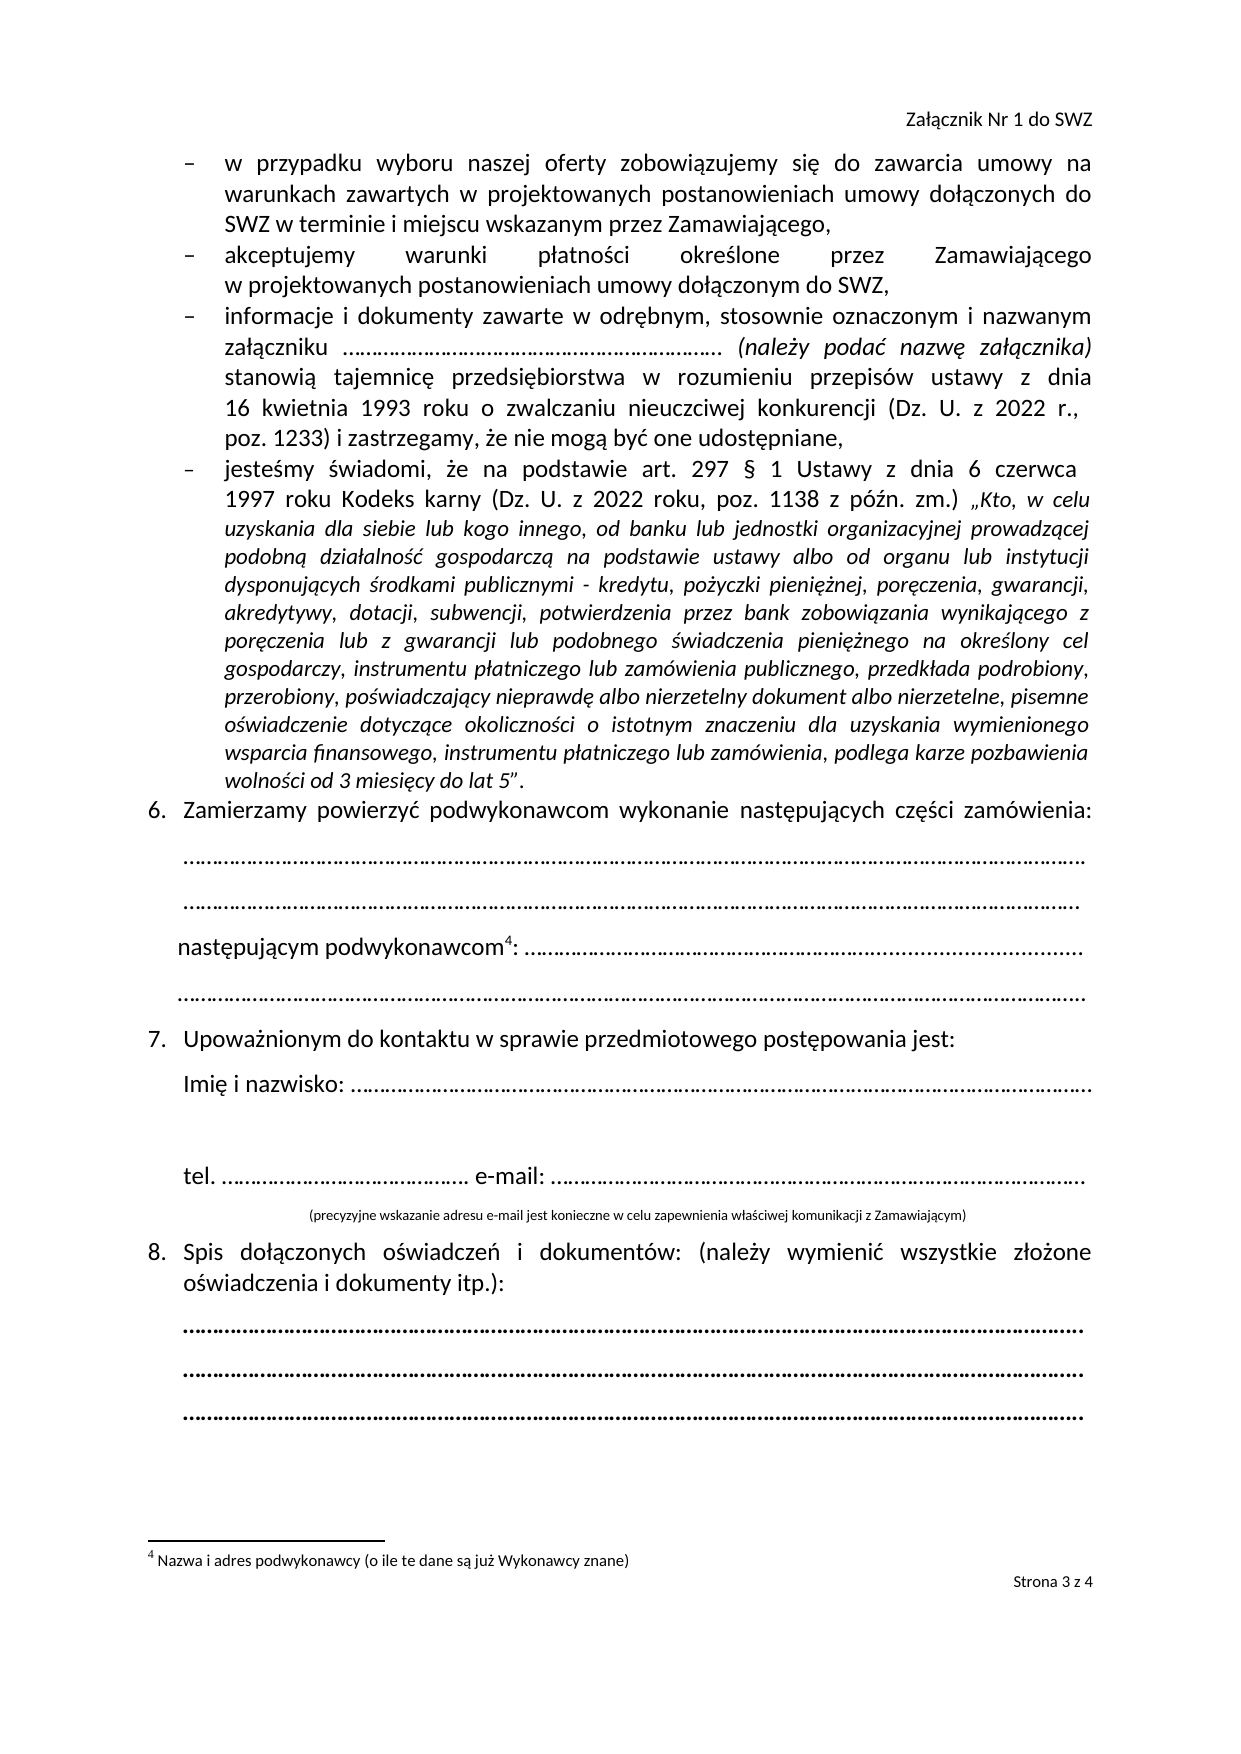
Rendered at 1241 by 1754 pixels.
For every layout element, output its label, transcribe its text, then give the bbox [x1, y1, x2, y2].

text …………………………………………………………………………………………………………………………………….. [148, 1310, 1093, 1340]
list Upoważnionym do kontaktu w sprawie przedmiotowego postępowania jest: [148, 1023, 1093, 1053]
list informacje i dokumenty zawarte w odrębnym, stosownie oznaczonym i nazwanym załączniku ………………………………………………………… (należy podać nazwę załącznika) stanowią tajemnicę przedsiębiorstwa w rozumieniu przepisów ustawy z dnia 16 kwietnia 1993 roku o zwalczaniu nieuczciwej konkurencji (Dz. U. z 2022 r., poz. 1233) i zastrzegamy, że nie mogą być one udostępniane, [183, 300, 1093, 453]
list w przypadku wyboru naszej oferty zobowiązujemy się do zawarcia umowy na warunkach zawartych w projektowanych postanowieniach umowy dołączonych do SWZ w terminie i miejscu wskazanym przez Zamawiającego, [183, 148, 1093, 239]
text Imię i nazwisko: ………………………………………………………………………………………………………………… tel. ……………………………………. e-mail: ………………………………………………………………………………… [183, 1068, 1093, 1190]
list Zamierzamy powierzyć podwykonawcom wykonanie następujących części zamówienia: …………………………………………………………………………………………………………………………………………. ………………………………………………………………………………………………………………………………………… [148, 794, 1093, 916]
list akceptujemy warunki płatności określone przez Zamawiającego w projektowanych postanowieniach umowy dołączonym do SWZ, [183, 239, 1093, 300]
list Spis dołączonych oświadczeń i dokumentów: (należy wymienić wszystkie złożone oświadczenia i dokumenty itp.): [148, 1236, 1093, 1297]
text (precyzyjne wskazanie adresu e-mail jest konieczne w celu zapewnienia właściwej komunikacji z Zamawiającym) [183, 1206, 1093, 1236]
text …………………………………………………………………………………………………………………………………….. [148, 1396, 1093, 1426]
text następującym podwykonawcom: …………………………………………………….................................. ………………………………………………………………………………………………………………………………………….. [177, 931, 1093, 1007]
list jesteśmy świadomi, że na podstawie art. 297 § 1 Ustawy z dnia 6 czerwca 1997 roku Kodeks karny (Dz. U. z 2022 roku, poz. 1138 z późn. zm.) „Kto, w celu uzyskania dla siebie lub kogo innego, od banku lub jednostki organizacyjnej prowadzącej podobną działalność gospodarczą na podstawie ustawy albo od organu lub instytucji dysponujących środkami publicznymi - kredytu, pożyczki pieniężnej, poręczenia, gwarancji, akredytywy, dotacji, subwencji, potwierdzenia przez bank zobowiązania wynikającego z poręczenia lub z gwarancji lub podobnego świadczenia pieniężnego na określony cel gospodarczy, instrumentu płatniczego lub zamówienia publicznego, przedkłada podrobiony, przerobiony, poświadczający nieprawdę albo nierzetelny dokument albo nierzetelne, pisemne oświadczenie dotyczące okoliczności o istotnym znaczeniu dla uzyskania wymienionego wsparcia finansowego, instrumentu płatniczego lub zamówienia, podlega karze pozbawienia wolności od 3 miesięcy do lat . [183, 453, 1093, 794]
text …………………………………………………………………………………………………………………………………….. [148, 1353, 1093, 1383]
